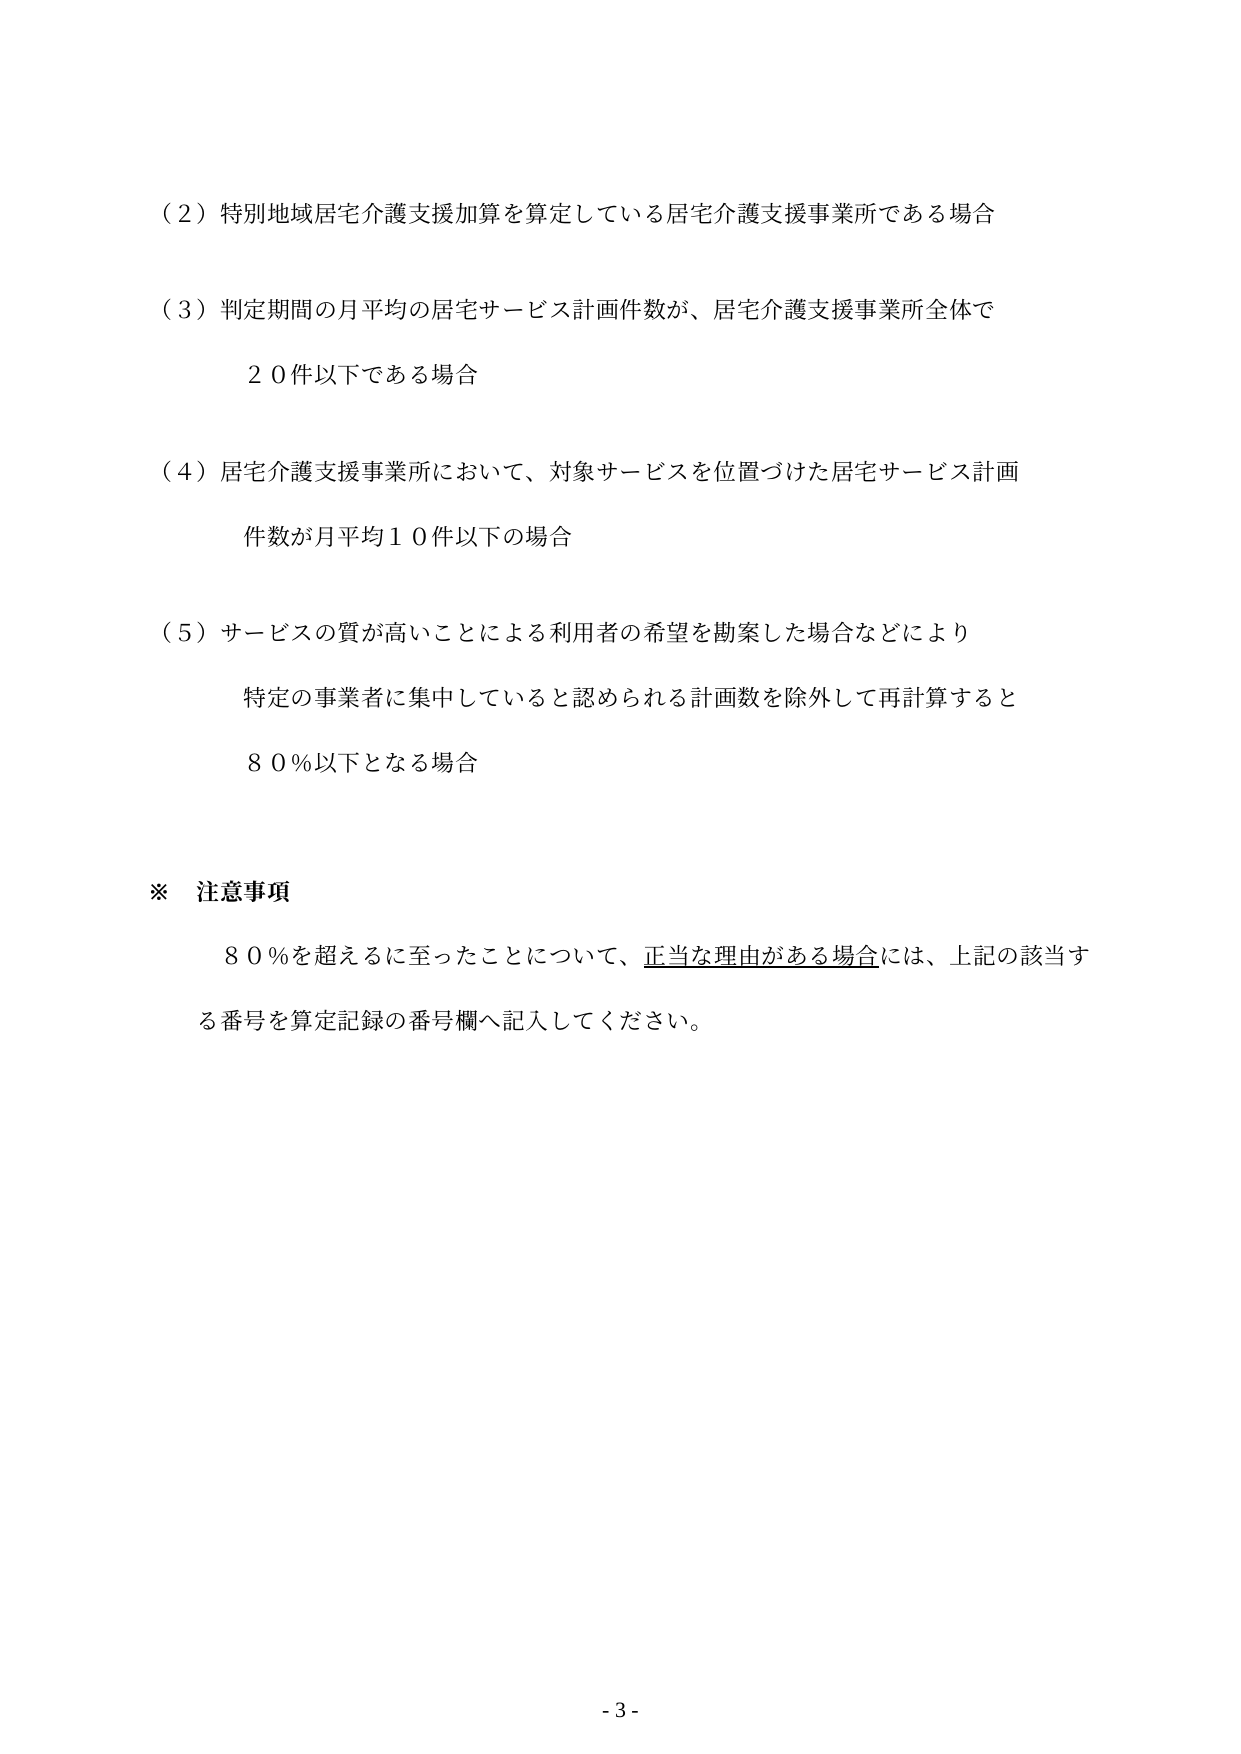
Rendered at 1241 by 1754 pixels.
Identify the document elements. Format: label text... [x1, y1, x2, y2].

text ※ 注意事項 [149, 858, 1091, 923]
text （５）サービスの質が高いことによる利用者の希望を勘案した場合などにより [149, 600, 1091, 664]
text ２０件以下である場合 [197, 341, 1091, 406]
text （３）判定期間の月平均の居宅サービス計画件数が、居宅介護支援事業所全体で [149, 277, 1091, 341]
text 件数が月平均１０件以下の場合 [197, 503, 1091, 567]
text 特定の事業者に集中していると認められる計画数を除外して再計算すると [197, 664, 1091, 729]
text （４）居宅介護支援事業所において、対象サービスを位置づけた居宅サービス計画 [149, 438, 1091, 503]
text ８０％を超えるに至ったことについて、正当な理由がある場合には、上記の該当する番号を算定記録の番号欄へ記入してください。 [173, 923, 1091, 1052]
text （２）特別地域居宅介護支援加算を算定している居宅介護支援事業所である場合 [149, 180, 1091, 244]
text ８０％以下となる場合 [197, 729, 1091, 793]
